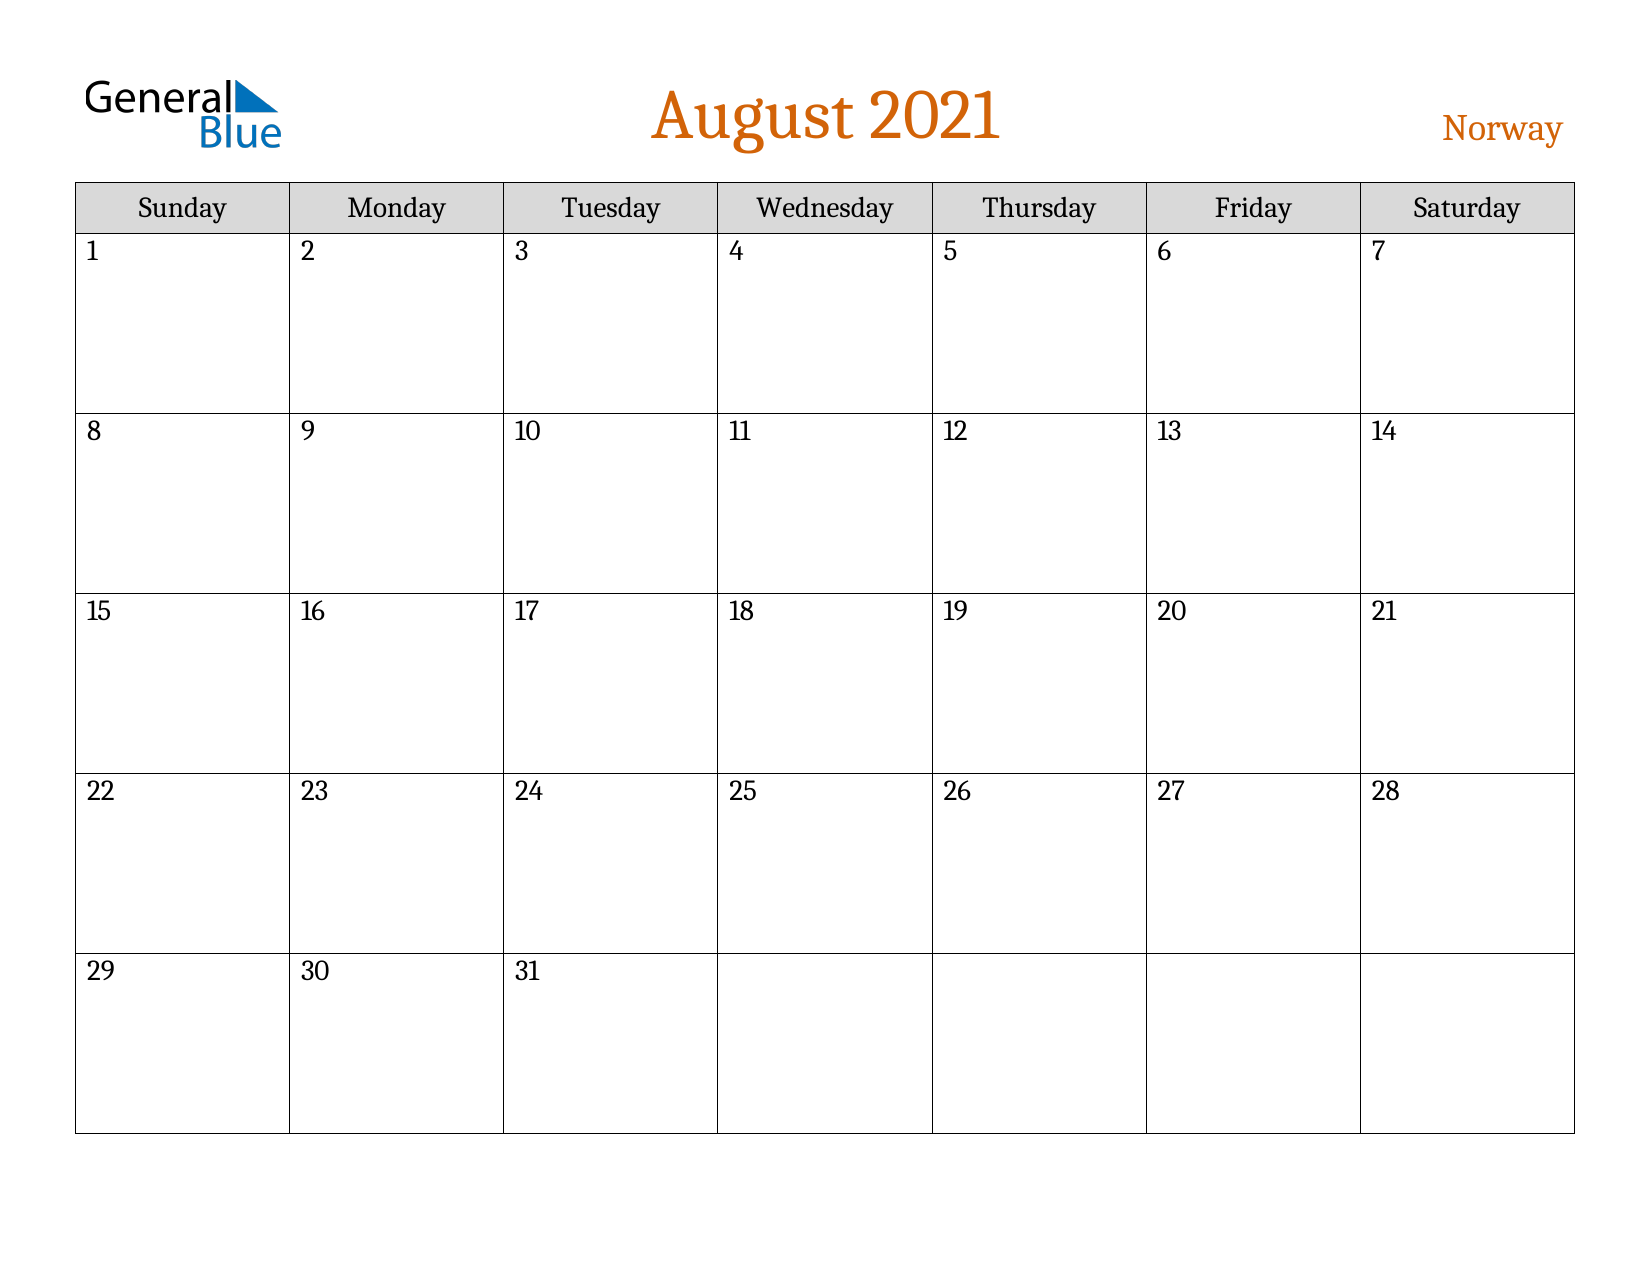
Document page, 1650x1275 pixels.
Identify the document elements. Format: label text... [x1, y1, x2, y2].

table_cell [933, 810, 1146, 953]
table_cell 28 [1361, 774, 1574, 810]
table_cell [1147, 954, 1360, 990]
table_cell 14 [1361, 414, 1574, 450]
table_cell [504, 630, 717, 773]
table_cell Sunday [76, 183, 289, 233]
table_cell 29 [76, 954, 289, 990]
table_cell Tuesday [504, 183, 717, 233]
table_cell Friday [1147, 183, 1360, 233]
table_cell 6 [1147, 234, 1360, 270]
table_cell Saturday [1361, 183, 1574, 233]
table_cell [718, 990, 932, 1133]
table_cell [1147, 810, 1360, 953]
table_cell 27 [1147, 774, 1360, 810]
table_cell 5 [933, 234, 1146, 270]
table_cell [1361, 450, 1574, 593]
table_cell 3 [504, 234, 717, 270]
table_cell [290, 630, 503, 773]
table_cell [1147, 270, 1360, 413]
table_cell 7 [1361, 234, 1574, 270]
table_cell [718, 270, 932, 413]
table_cell 13 [1147, 414, 1360, 450]
table_cell 15 [76, 594, 289, 630]
table_cell [933, 630, 1146, 773]
table_cell [290, 270, 503, 413]
table_cell 8 [76, 414, 289, 450]
table_cell 21 [1361, 594, 1574, 630]
table_cell 12 [933, 414, 1146, 450]
table_cell Monday [290, 183, 503, 233]
table_cell 10 [504, 414, 717, 450]
table_cell [718, 630, 932, 773]
table_cell 26 [933, 774, 1146, 810]
table_cell [1147, 630, 1360, 773]
table_cell [1361, 810, 1574, 953]
table_cell 31 [504, 954, 717, 990]
table_cell [76, 450, 289, 593]
table_cell 1 [76, 234, 289, 270]
table_cell [290, 810, 503, 953]
table_cell 16 [290, 594, 503, 630]
table_cell [718, 954, 932, 990]
table_cell 18 [718, 594, 932, 630]
table_cell [504, 810, 717, 953]
table_cell Thursday [933, 183, 1146, 233]
table_cell 11 [718, 414, 932, 450]
table_cell [1361, 270, 1574, 413]
picture [86, 80, 281, 148]
table_cell [504, 270, 717, 413]
table_cell 20 [1147, 594, 1360, 630]
table_cell [290, 450, 503, 593]
table_cell 17 [504, 594, 717, 630]
table_cell 4 [718, 234, 932, 270]
table_cell [933, 954, 1146, 990]
table_cell 2 [290, 234, 503, 270]
table_cell 19 [933, 594, 1146, 630]
table_cell 23 [290, 774, 503, 810]
table_cell [1361, 954, 1574, 990]
table_cell [718, 810, 932, 953]
table_cell [1147, 450, 1360, 593]
table_cell [76, 990, 289, 1133]
table_cell 22 [76, 774, 289, 810]
table_cell [76, 270, 289, 413]
table_cell Wednesday [718, 183, 932, 233]
table_cell 9 [290, 414, 503, 450]
table_cell [504, 450, 717, 593]
table_cell [1361, 630, 1574, 773]
table_cell [718, 450, 932, 593]
table_cell 25 [718, 774, 932, 810]
table_cell [933, 990, 1146, 1133]
table_cell 30 [290, 954, 503, 990]
table_header August 2021 [504, 75, 1146, 182]
table_cell [290, 990, 503, 1133]
table_cell [504, 990, 717, 1133]
table_cell [76, 810, 289, 953]
table_header [76, 75, 503, 182]
table_cell [1361, 990, 1574, 1133]
table_cell [1147, 990, 1360, 1133]
table_header Norway [1146, 75, 1574, 182]
table_cell [76, 630, 289, 773]
table_cell [933, 450, 1146, 593]
table_cell 24 [504, 774, 717, 810]
table_cell [933, 270, 1146, 413]
